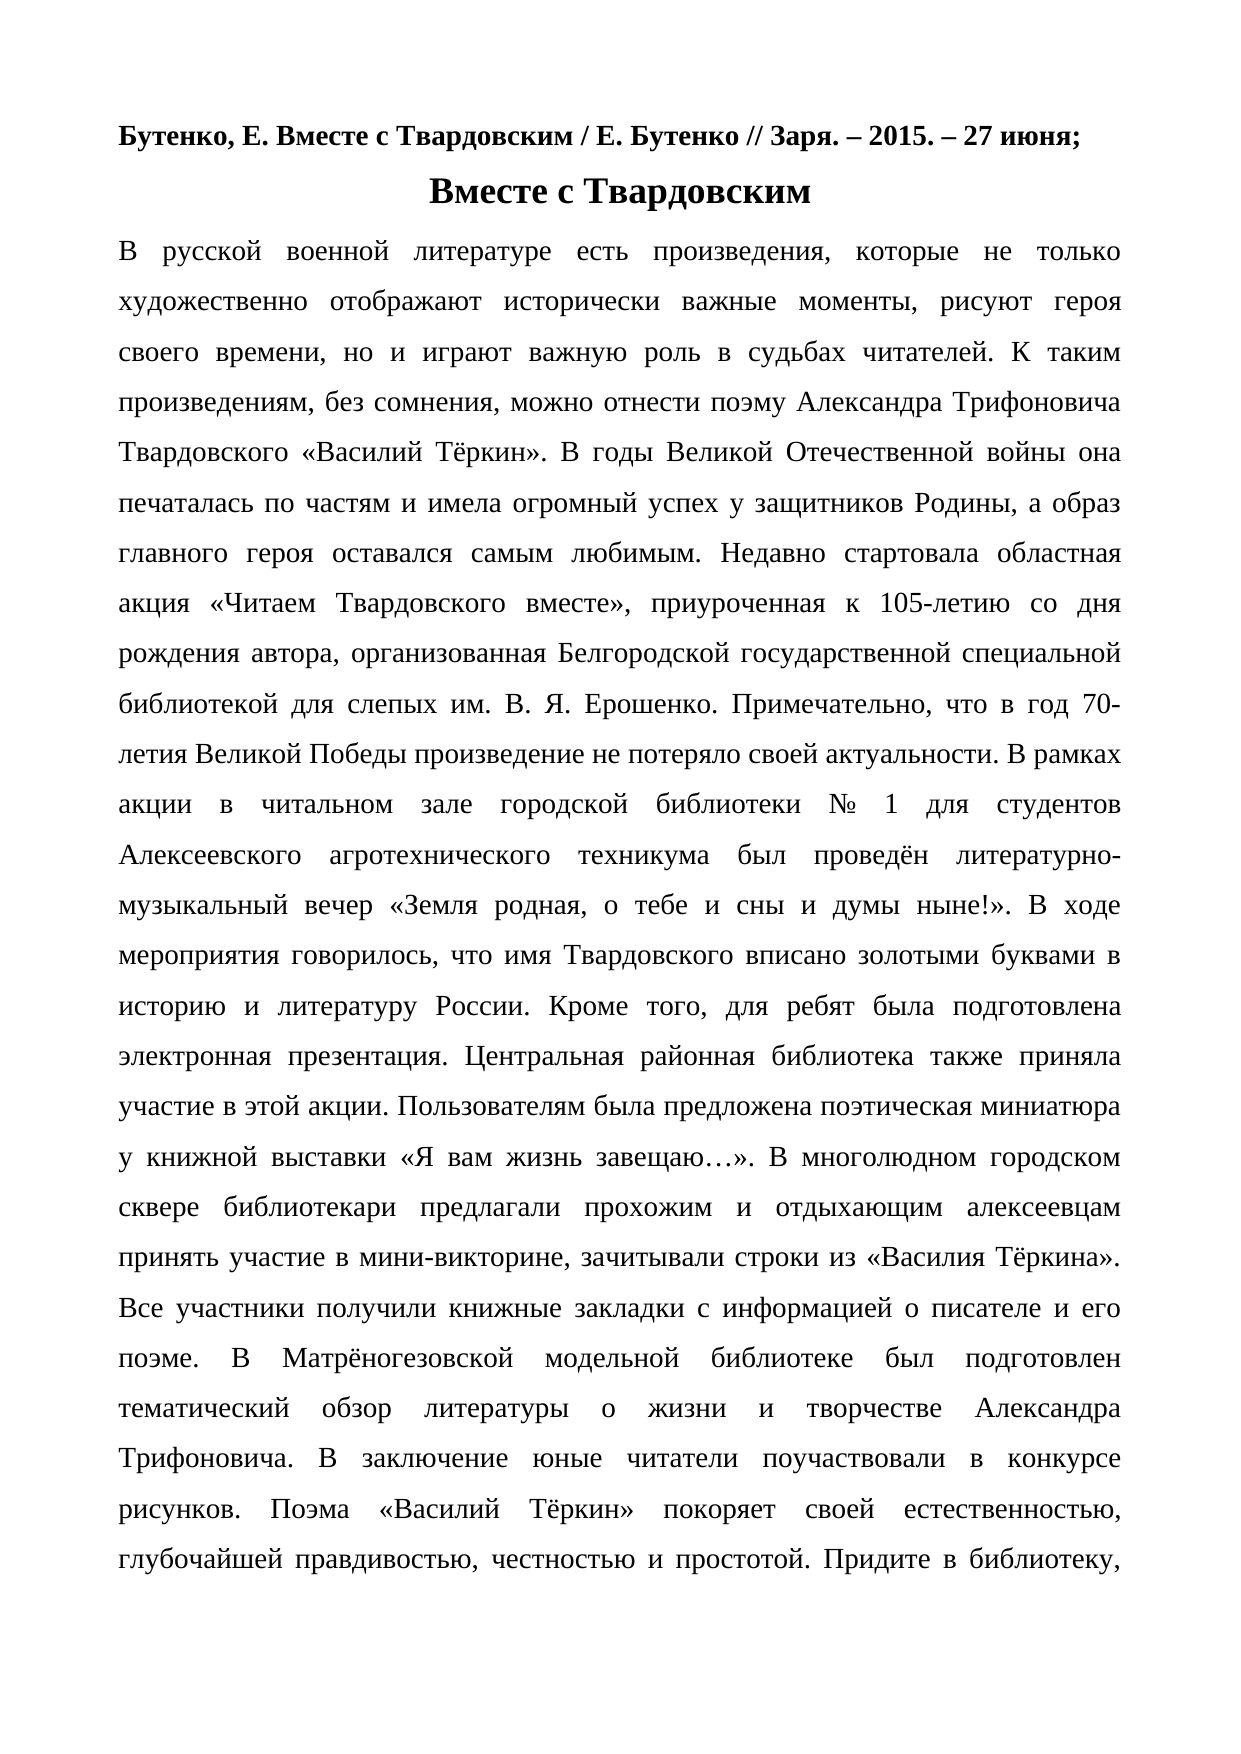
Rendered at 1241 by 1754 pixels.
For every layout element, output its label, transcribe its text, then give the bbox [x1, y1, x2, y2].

text Бутенко, Е. Вместе с Твардовским / Е. Бутенко // Заря. – 2015. – 27 июня; [118, 118, 1122, 152]
text Вместе с Твардовским [118, 168, 1122, 212]
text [118, 233, 1122, 1575]
